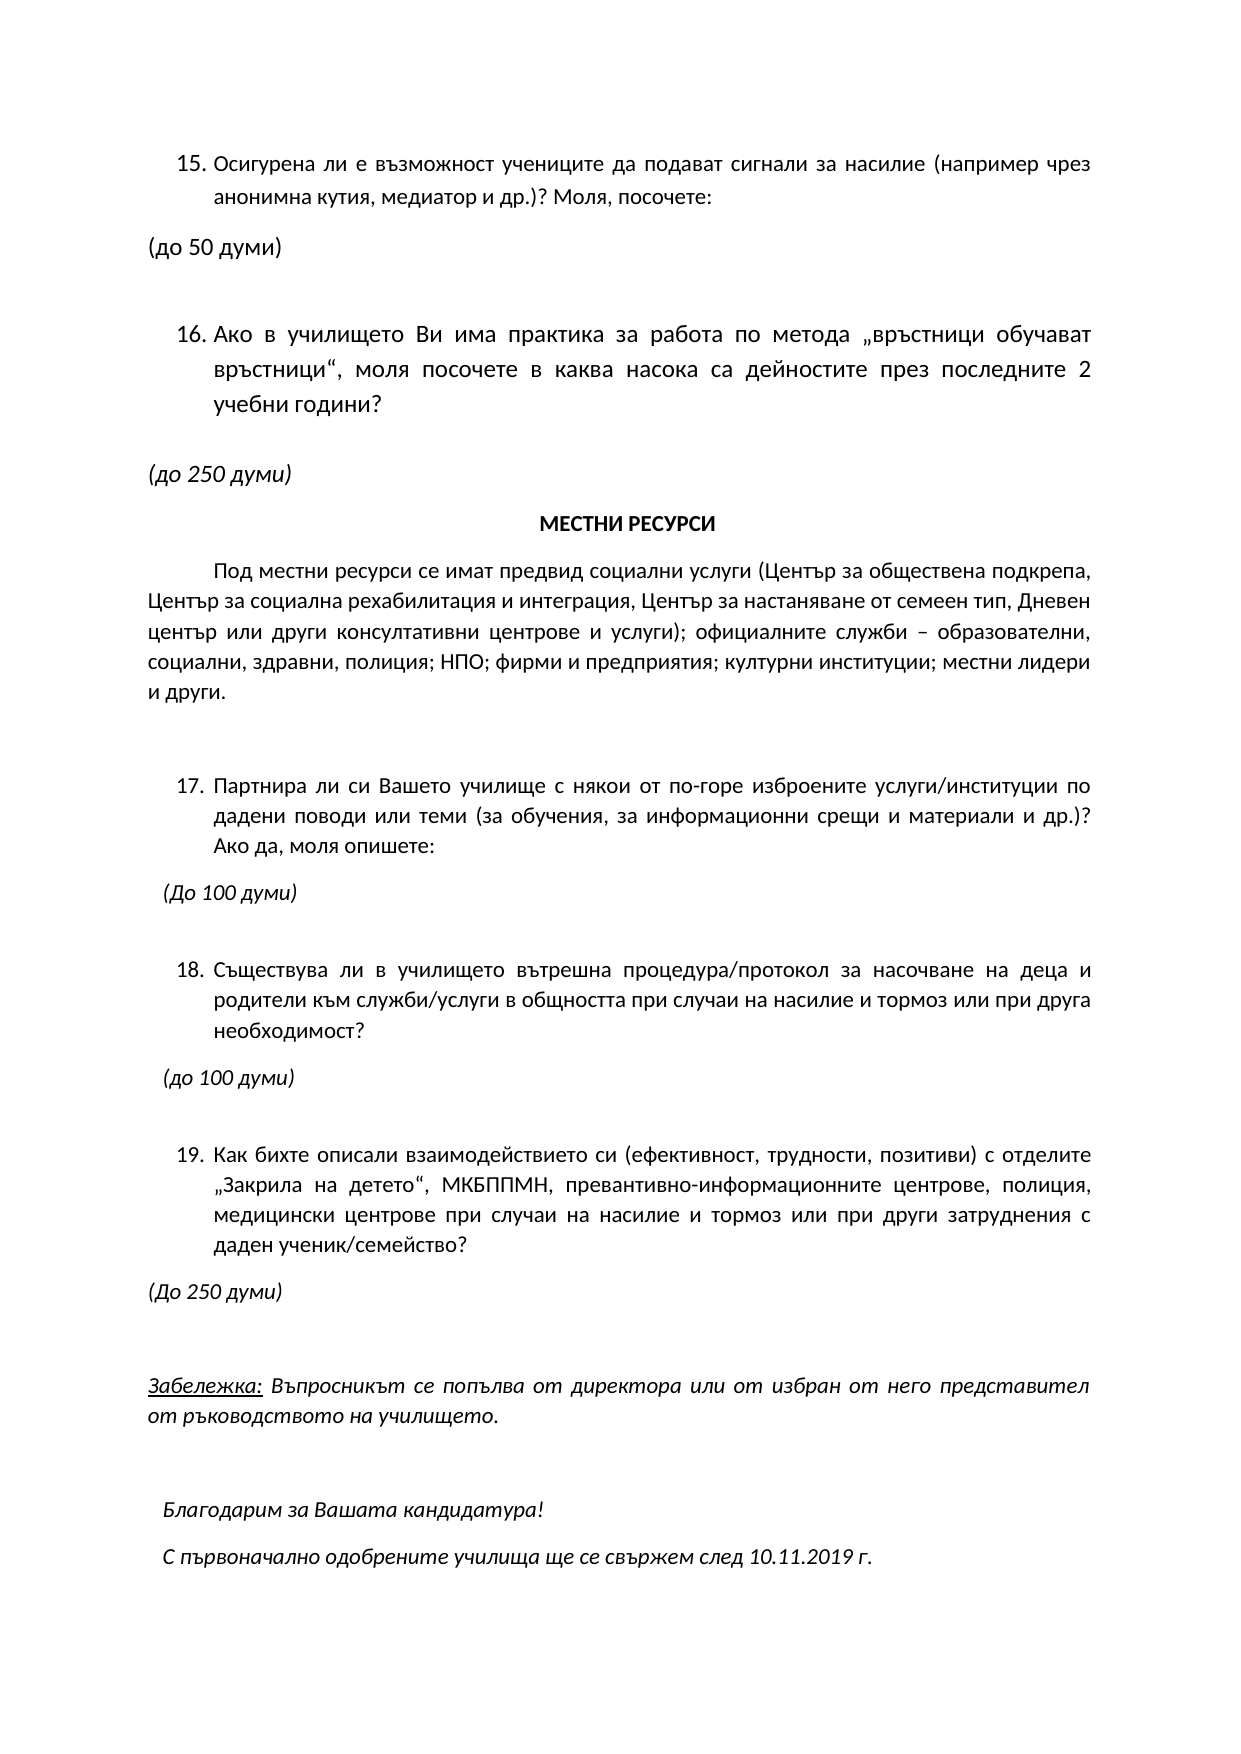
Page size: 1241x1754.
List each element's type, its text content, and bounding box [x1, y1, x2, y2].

text (до 250 думи) [148, 458, 1093, 488]
text Забележка: Въпросникът се попълва от директора или от избран от него представител от ръководството на училището. [148, 1371, 1093, 1429]
text Благодарим за Вашата кандидатура! [162, 1495, 1093, 1523]
list Осигурена ли е възможност учениците да подават сигнали за насилие (например чрез анонимна кутия, медиатор и др.)? Моля, посочете: [176, 148, 1093, 210]
list Ако в училището Ви има практика за работа по метода „връстници обучават връстници“, моля посочете в каква насока са дейностите през последните 2 учебни години? [176, 318, 1093, 418]
text (до 50 думи) [148, 231, 1093, 262]
text (До 250 думи) [148, 1277, 1093, 1305]
text С първоначално одобрените училища ще се свържем след 10.11.2019 г. [162, 1542, 1093, 1570]
list Съществува ли в училището вътрешна процедура/протокол за насочване на деца и родители към служби/услуги в общността при случаи на насилие и тормоз или при друга необходимост? [176, 955, 1093, 1044]
text МЕСТНИ РЕСУРСИ [162, 509, 1093, 537]
text (До 100 думи) [162, 878, 1093, 906]
text (до 100 думи) [162, 1063, 1093, 1091]
list Как бихте описали взаимодействието си (ефективност, трудности, позитиви) с отделите „Закрила на детето“, МКБППМН, превантивно-информационните центрове, полиция, медицински центрове при случаи на насилие и тормоз или при други затруднения с даден ученик/семейство? [176, 1140, 1093, 1258]
text Под местни ресурси се имат предвид социални услуги (Център за обществена подкрепа, Център за социална рехабилитация и интеграция, Център за настаняване от семеен тип, Дневен център или други консултативни центрове и услуги); официалните служби – образователни, социални, здравни, полиция; НПО; фирми и предприятия; културни институции; местни лидери и други. [148, 556, 1093, 705]
list Партнира ли си Вашето училище с някои от по-горе изброените услуги/институции по дадени поводи или теми (за обучения, за информационни срещи и материали и др.)? Ако да, моля опишете: [176, 771, 1093, 859]
